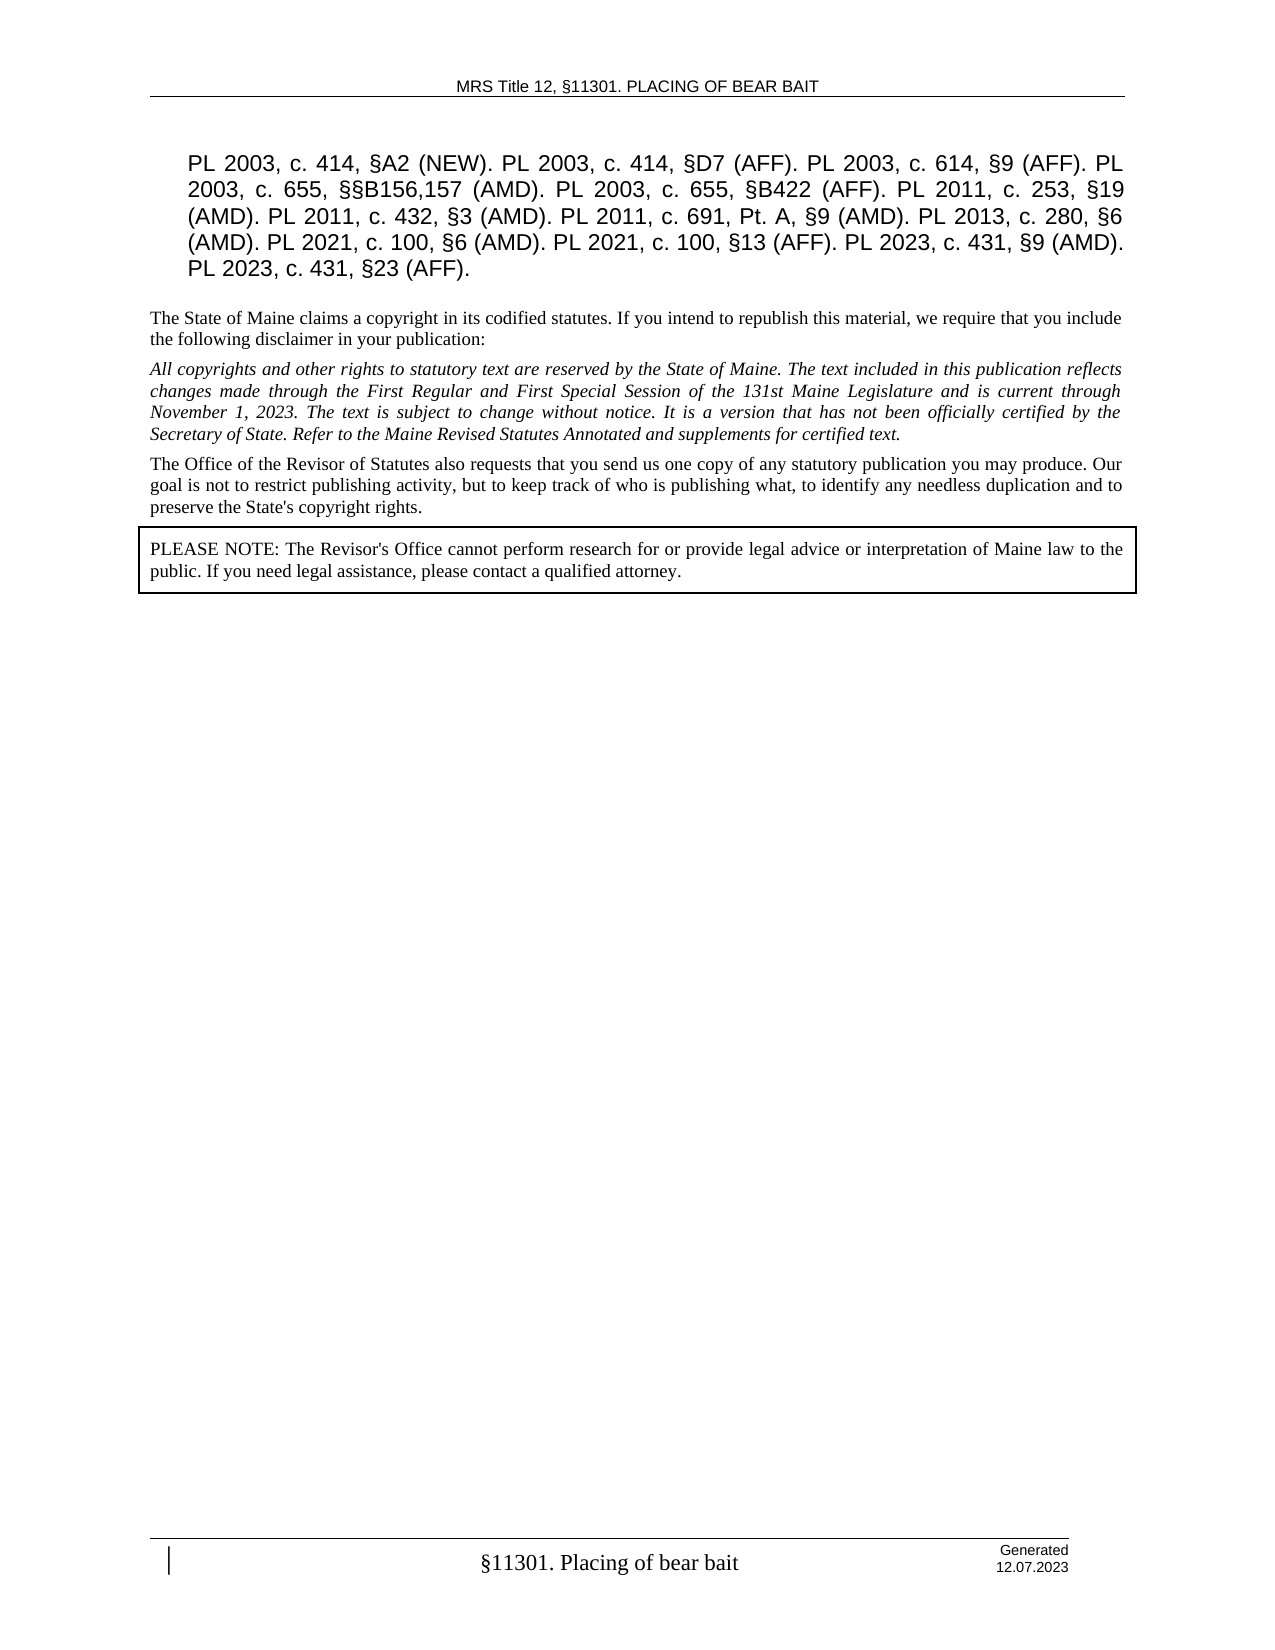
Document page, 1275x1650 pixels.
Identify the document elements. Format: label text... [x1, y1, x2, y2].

text The State of Maine claims a copyright in its codified statutes. If you intend to republish this material, we require that you include the following disclaimer in your publication: [150, 307, 1125, 350]
text PL 2003, c. 414, §A2 (NEW). PL 2003, c. 414, §D7 (AFF). PL 2003, c. 614, §9 (AFF). PL 2003, c. 655, §§B156,157 (AMD). PL 2003, c. 655, §B422 (AFF). PL 2011, c. 253, §19 (AMD). PL 2011, c. 432, §3 (AMD). PL 2011, c. 691, Pt. A, §9 (AMD). PL 2013, c. 280, §6 (AMD). PL 2021, c. 100, §6 (AMD). PL 2021, c. 100, §13 (AFF). PL 2023, c. 431, §9 (AMD). PL 2023, c. 431, §23 (AFF). [187, 150, 1125, 282]
text PLEASE NOTE: The Revisor's Office cannot perform research for or provide legal advice or interpretation of Maine law to the public. If you need legal assistance, please contact a qualified attorney. [140, 528, 1135, 592]
text The Office of the Revisor of Statutes also requests that you send us one copy of any statutory publication you may produce. Our goal is not to restrict publishing activity, but to keep track of who is publishing what, to identify any needless duplication and to preserve the State's copyright rights. [150, 453, 1125, 517]
text All copyrights and other rights to statutory text are reserved by the State of Maine. The text included in this publication reflects changes made through the First Regular and First Special Session of the 131st Maine Legislature and is current through November 1, 2023 . The text is subject to change without notice. It is a version that has not been officially certified by the Secretary of State. Refer to the Maine Revised Statutes Annotated and supplements for certified text. [150, 358, 1125, 444]
